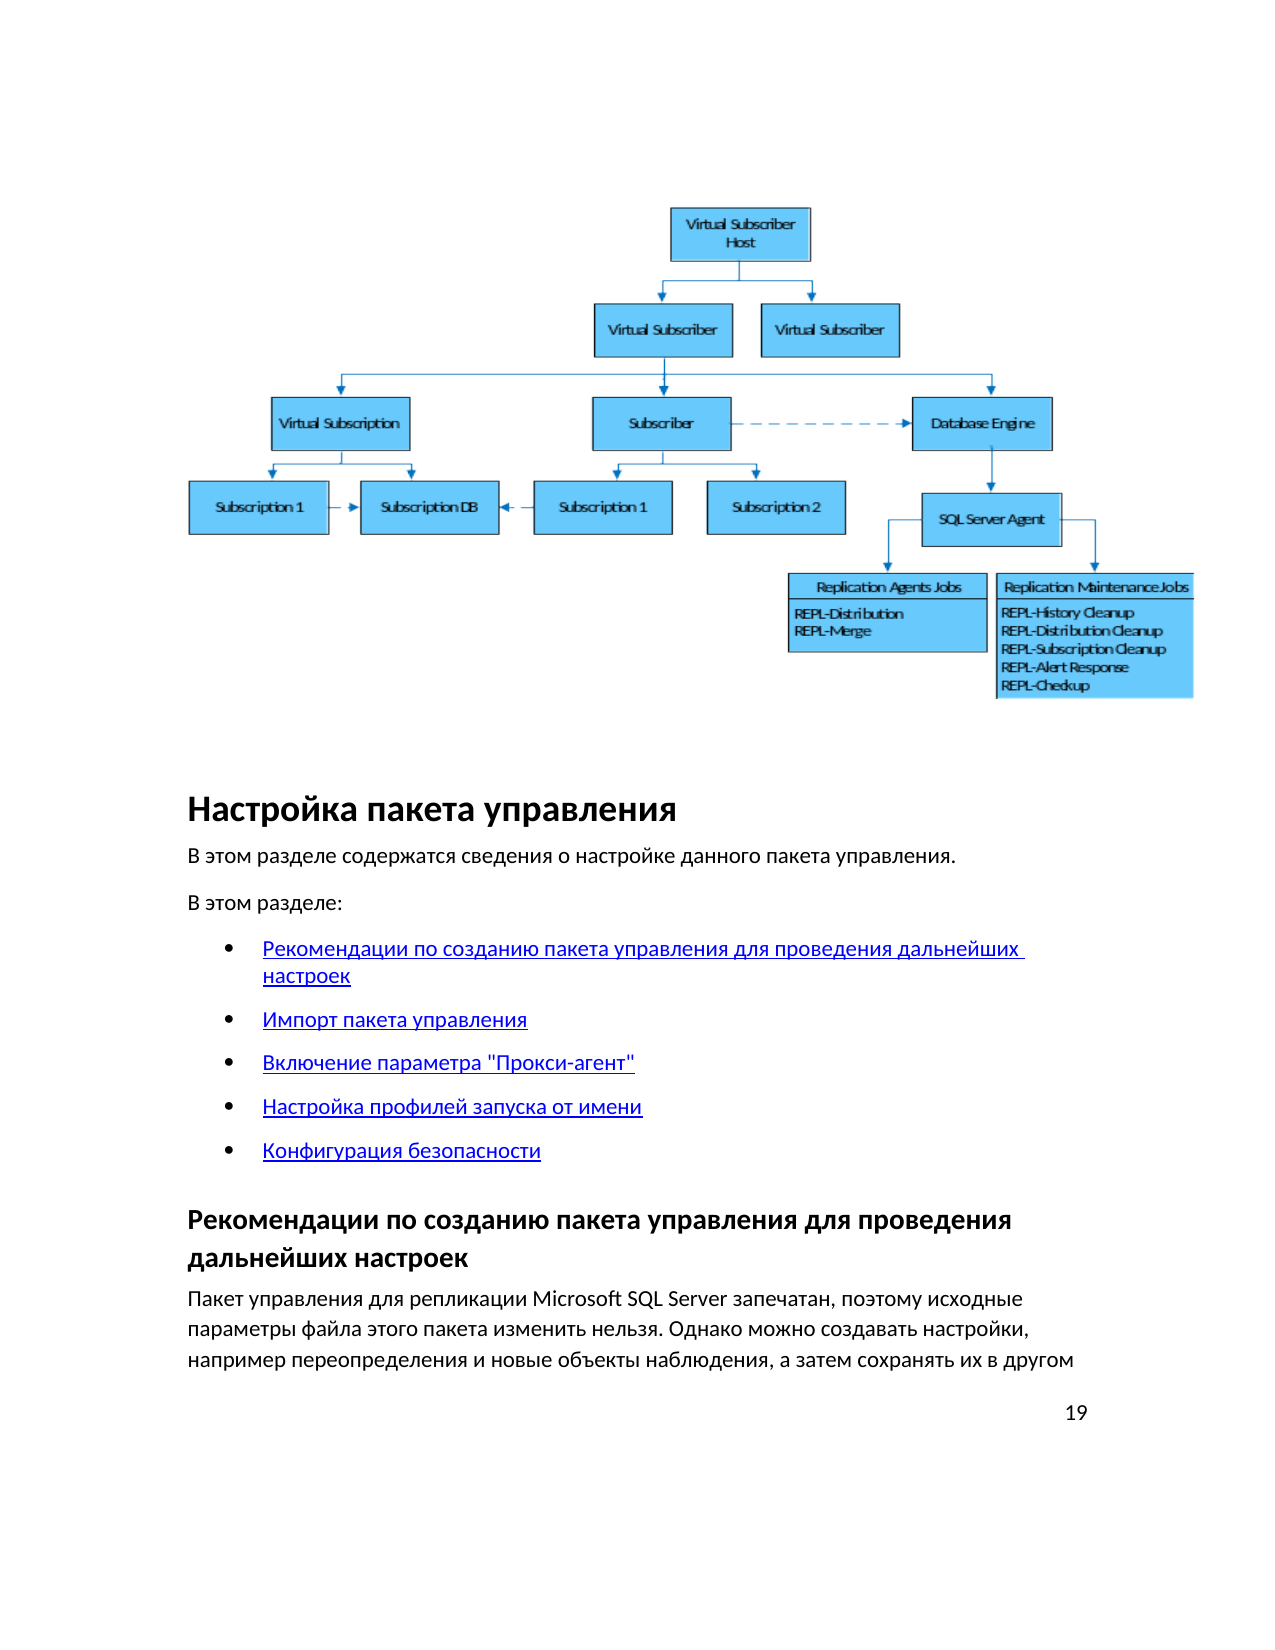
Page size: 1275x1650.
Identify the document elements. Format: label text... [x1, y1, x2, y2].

subtitle Рекомендации по созданию пакета управления для проведения дальнейших настроек [187, 1201, 1087, 1275]
list Конфигурация безопасности [225, 1137, 1087, 1164]
list Рекомендации по созданию пакета управления для проведения дальнейших настроек [225, 934, 1087, 989]
text В этом разделе: [187, 888, 1087, 916]
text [187, 1284, 1087, 1373]
text В этом разделе содержатся сведения о настройке данного пакета управления. [187, 841, 1087, 869]
list Включение параметра "Прокси-агент" [225, 1049, 1087, 1076]
list Импорт пакета управления [225, 1005, 1087, 1032]
subtitle Настройка пакета управления [187, 785, 1087, 831]
list Настройка профилей запуска от имени [225, 1093, 1087, 1120]
